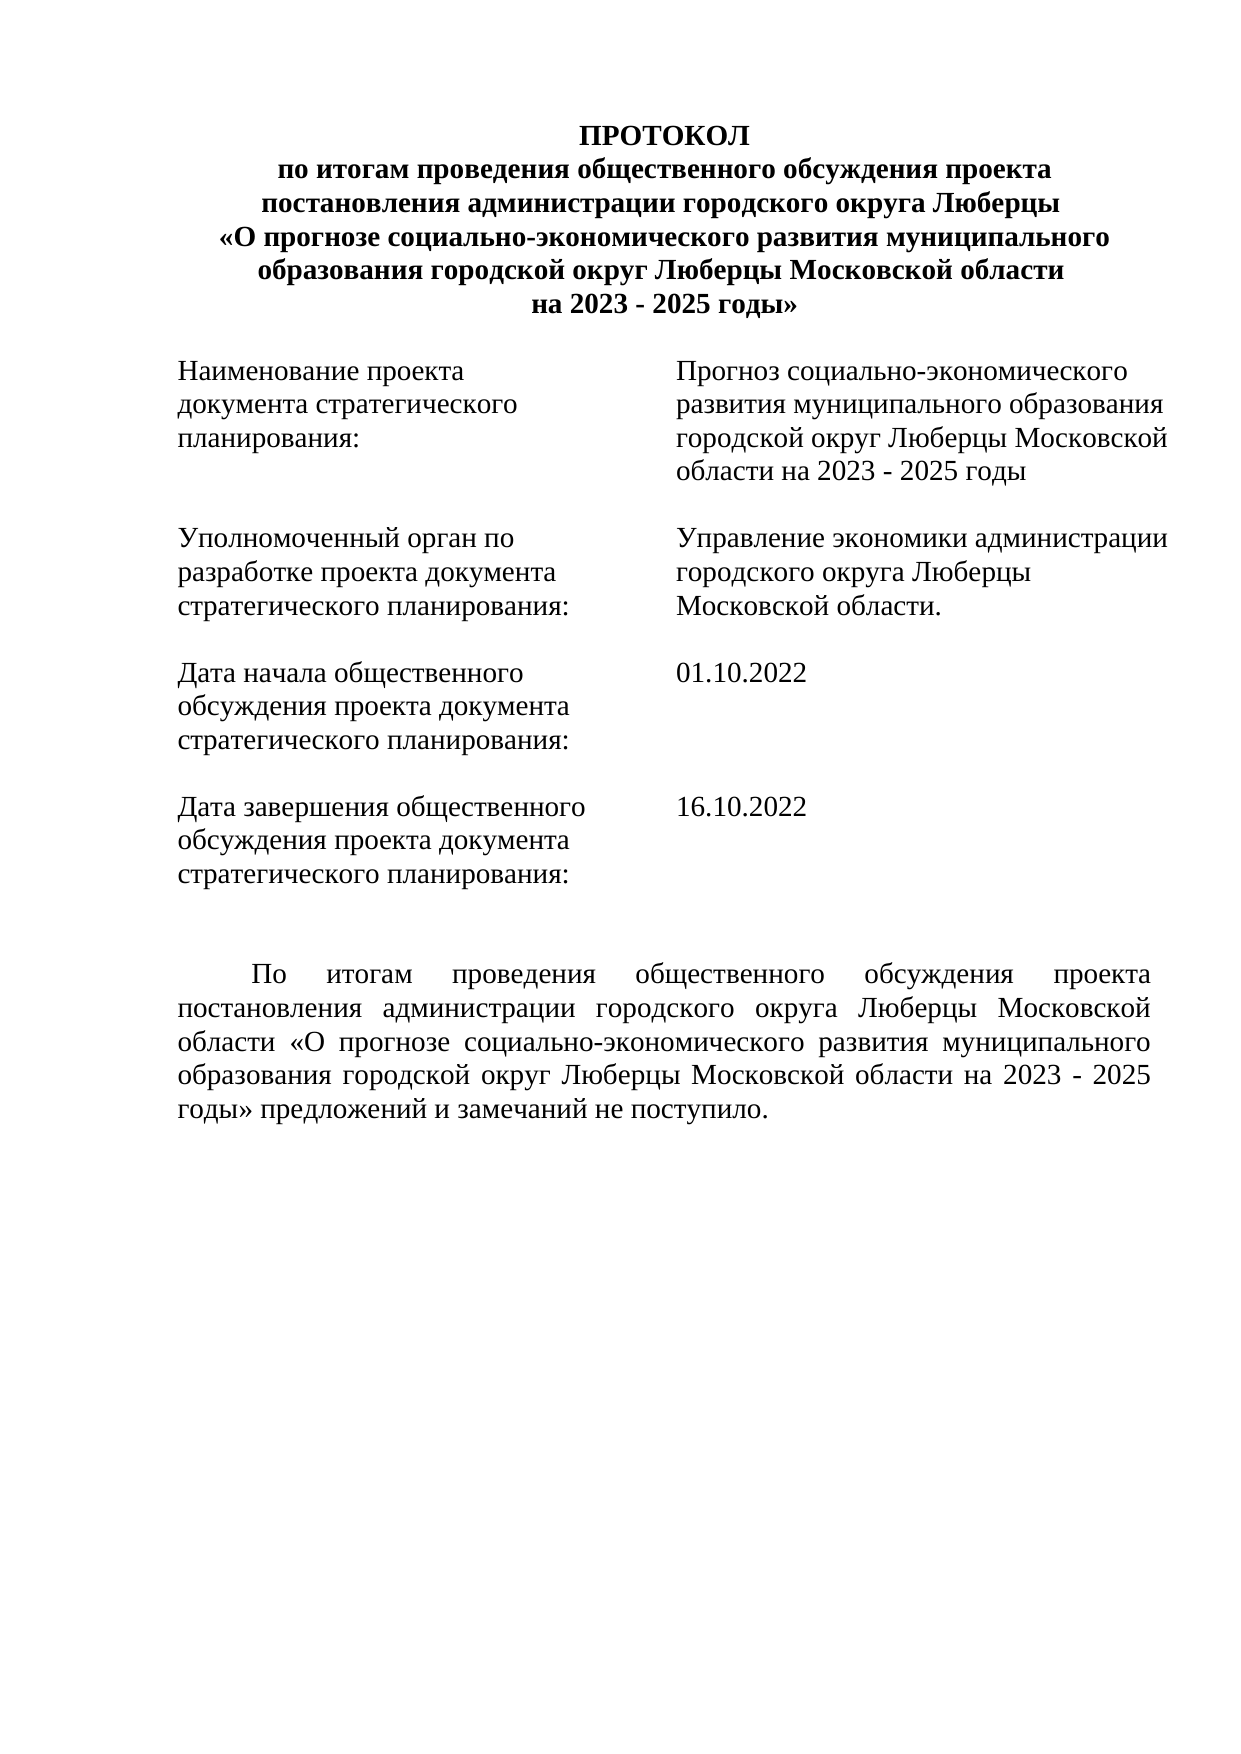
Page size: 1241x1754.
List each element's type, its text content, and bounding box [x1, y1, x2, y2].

table_header Прогноз социально-экономического развития муниципального образования городской округ Люберцы Московской области на 2023 - 2025 годы [605, 353, 1181, 521]
table_header Наименование проекта документа стратегического планирования: [166, 353, 605, 521]
text постановления администрации городского округа Люберцы «О прогнозе социально-экономического развития муниципального образования городской округ Люберцы Московской области на 2023 - 2025 годы» [177, 185, 1152, 319]
table_cell Дата начала общественного обсуждения проекта документа стратегического планирования: [166, 655, 605, 789]
text ПРОТОКОЛ [177, 118, 1152, 152]
table_cell Уполномоченный орган по разработке проекта документа стратегического планирования: [166, 521, 605, 655]
table_cell Управление экономики администрации городского округа Люберцы Московской области. [605, 521, 1181, 655]
table_cell Дата завершения общественного обсуждения проекта документа стратегического планирования: [166, 789, 605, 923]
table_cell 01.10.2022 [605, 655, 1181, 789]
text По итогам проведения общественного обсуждения проекта постановления администрации городского округа Люберцы Московской области «О прогнозе социально-экономического развития муниципального образования городской округ Люберцы Московской области на 2023 - 2025 годы» предложений и замечаний не поступило. [177, 957, 1152, 1124]
table_cell 16.10.2022 [605, 789, 1181, 923]
text по итогам проведения общественного обсуждения проекта [177, 152, 1152, 185]
